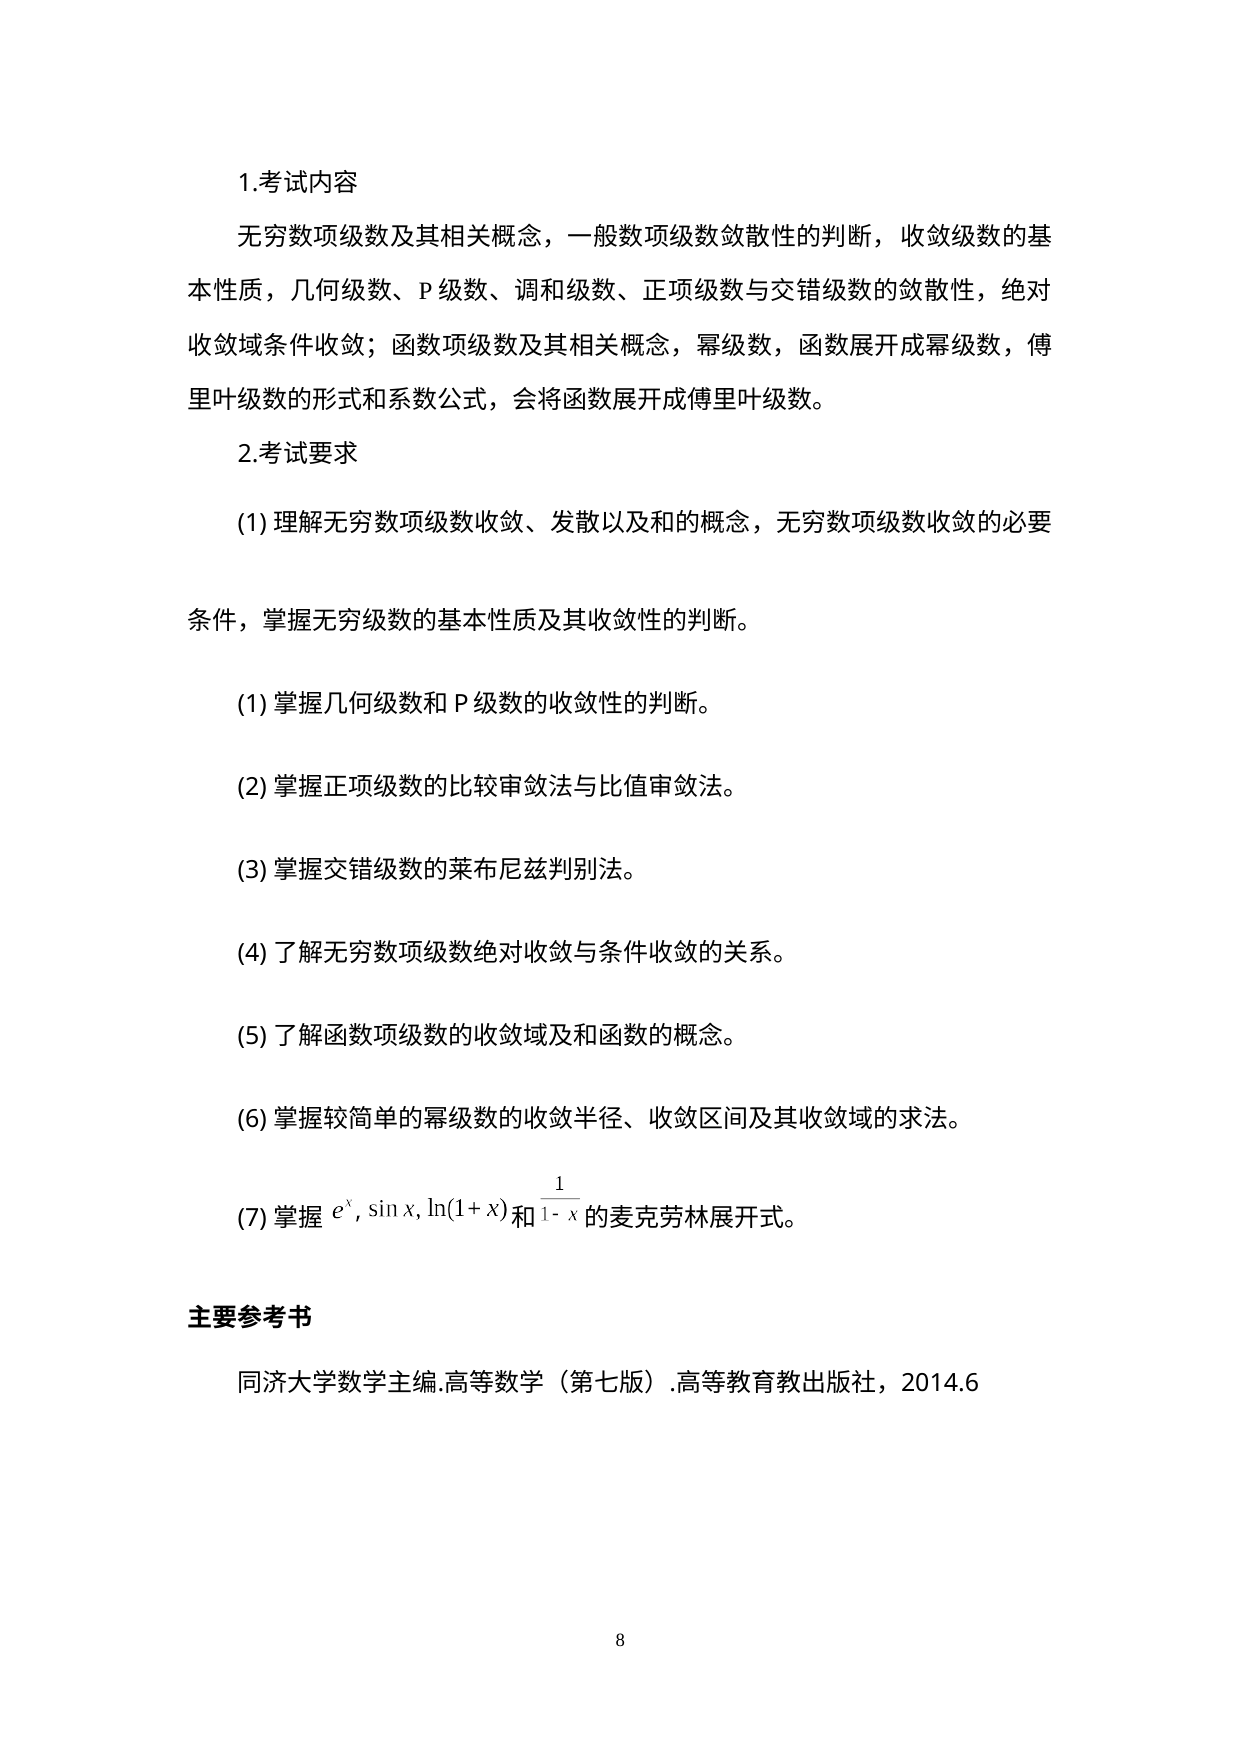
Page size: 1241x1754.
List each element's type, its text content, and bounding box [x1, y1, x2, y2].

text 主要参考书 [187, 1283, 1053, 1348]
text (7) 掌握 和的麦克劳林展开式。 [187, 1168, 1053, 1265]
text 1.考试内容 [187, 162, 1053, 198]
text (2) 掌握正项级数的比较审敛法与比值审敛法。 [187, 752, 1053, 817]
text (6) 掌握较简单的幂级数的收敛半径、收敛区间及其收敛域的求法。 [187, 1084, 1053, 1149]
text 无穷数项级数及其相关概念，一般数项级数敛散性的判断，收敛级数的基本性质，几何级数、P级数、调和级数、正项级数与交错级数的敛散性，绝对收敛域条件收敛；函数项级数及其相关概念，幂级数，函数展开成幂级数，傅里叶级数的形式和系数公式，会将函数展开成傅里叶级数。 [187, 216, 1053, 416]
text 同济大学数学主编.高等数学（第七版）.高等教育教出版社，2014.6 [187, 1348, 1053, 1413]
text (1) 掌握几何级数和P级数的收敛性的判断。 [187, 669, 1053, 734]
text (3) 掌握交错级数的莱布尼兹判别法。 [187, 835, 1053, 900]
text (4) 了解无穷数项级数绝对收敛与条件收敛的关系。 [187, 918, 1053, 983]
text (1) 理解无穷数项级数收敛、发散以及和的概念，无穷数项级数收敛的必要条件，掌握无穷级数的基本性质及其收敛性的判断。 [187, 488, 1053, 651]
text (5) 了解函数项级数的收敛域及和函数的概念。 [187, 1001, 1053, 1066]
text 2.考试要求 [187, 434, 1053, 470]
